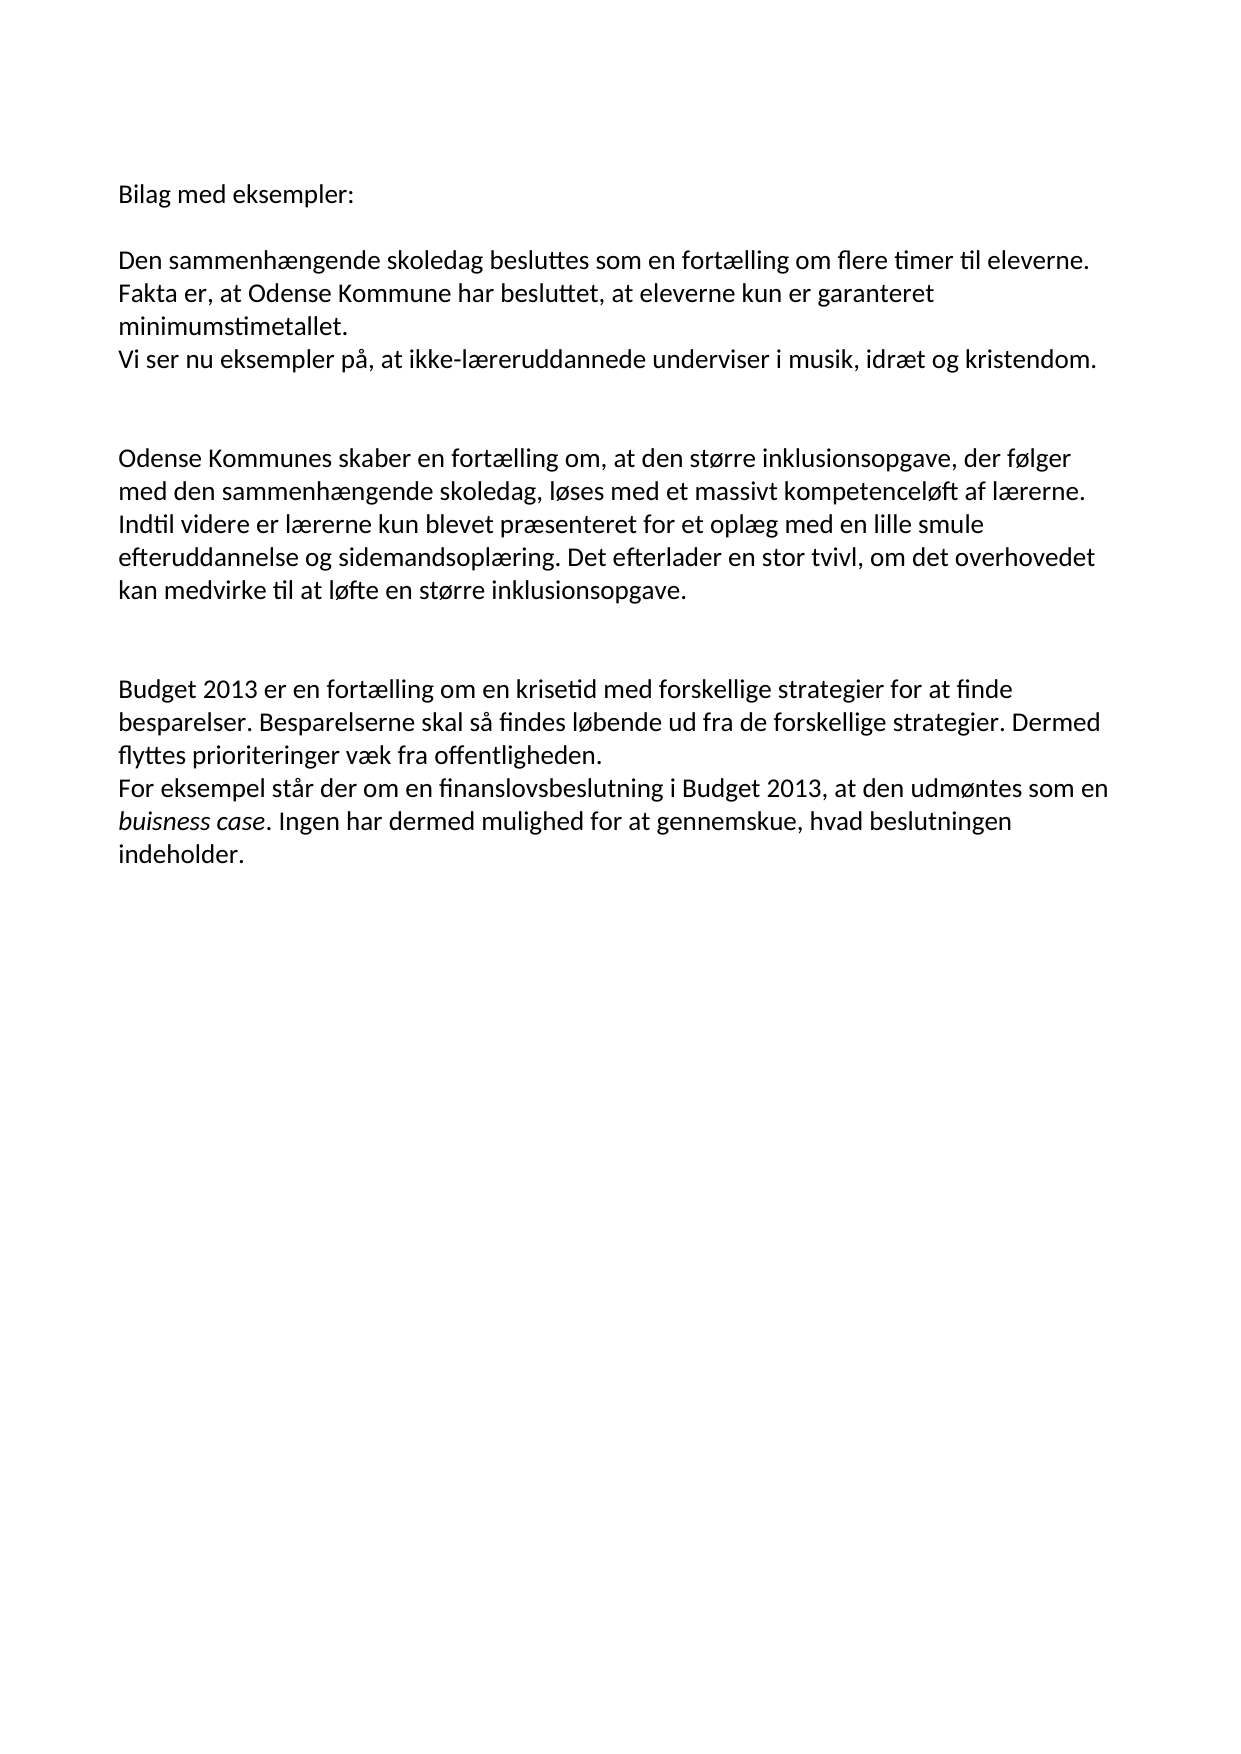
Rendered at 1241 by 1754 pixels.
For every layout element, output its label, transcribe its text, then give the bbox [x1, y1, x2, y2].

text For eksempel står der om en finanslovsbeslutning i Budget 2013, at den udmøntes som en buisness case. Ingen har dermed mulighed for at gennemskue, hvad beslutningen indeholder. [118, 772, 1122, 871]
text Vi ser nu eksempler på, at ikke-læreruddannede underviser i musik, idræt og kristendom. [118, 342, 1122, 375]
text Budget 2013 er en fortælling om en krisetid med forskellige strategier for at finde besparelser. Besparelserne skal så findes løbende ud fra de forskellige strategier. Dermed flyttes prioriteringer væk fra offentligheden. [118, 672, 1122, 772]
text Bilag med eksempler: [118, 177, 1122, 210]
text Odense Kommunes skaber en fortælling om, at den større inklusionsopgave, der følger med den sammenhængende skoledag, løses med et massivt kompetenceløft af lærerne. Indtil videre er lærerne kun blevet præsenteret for et oplæg med en lille smule efteruddannelse og sidemandsoplæring. Det efterlader en stor tvivl, om det overhovedet kan medvirke til at løfte en større inklusionsopgave. [118, 441, 1122, 606]
text Den sammenhængende skoledag besluttes som en fortælling om flere timer til eleverne. Fakta er, at Odense Kommune har besluttet, at eleverne kun er garanteret minimumstimetallet. [118, 243, 1122, 342]
